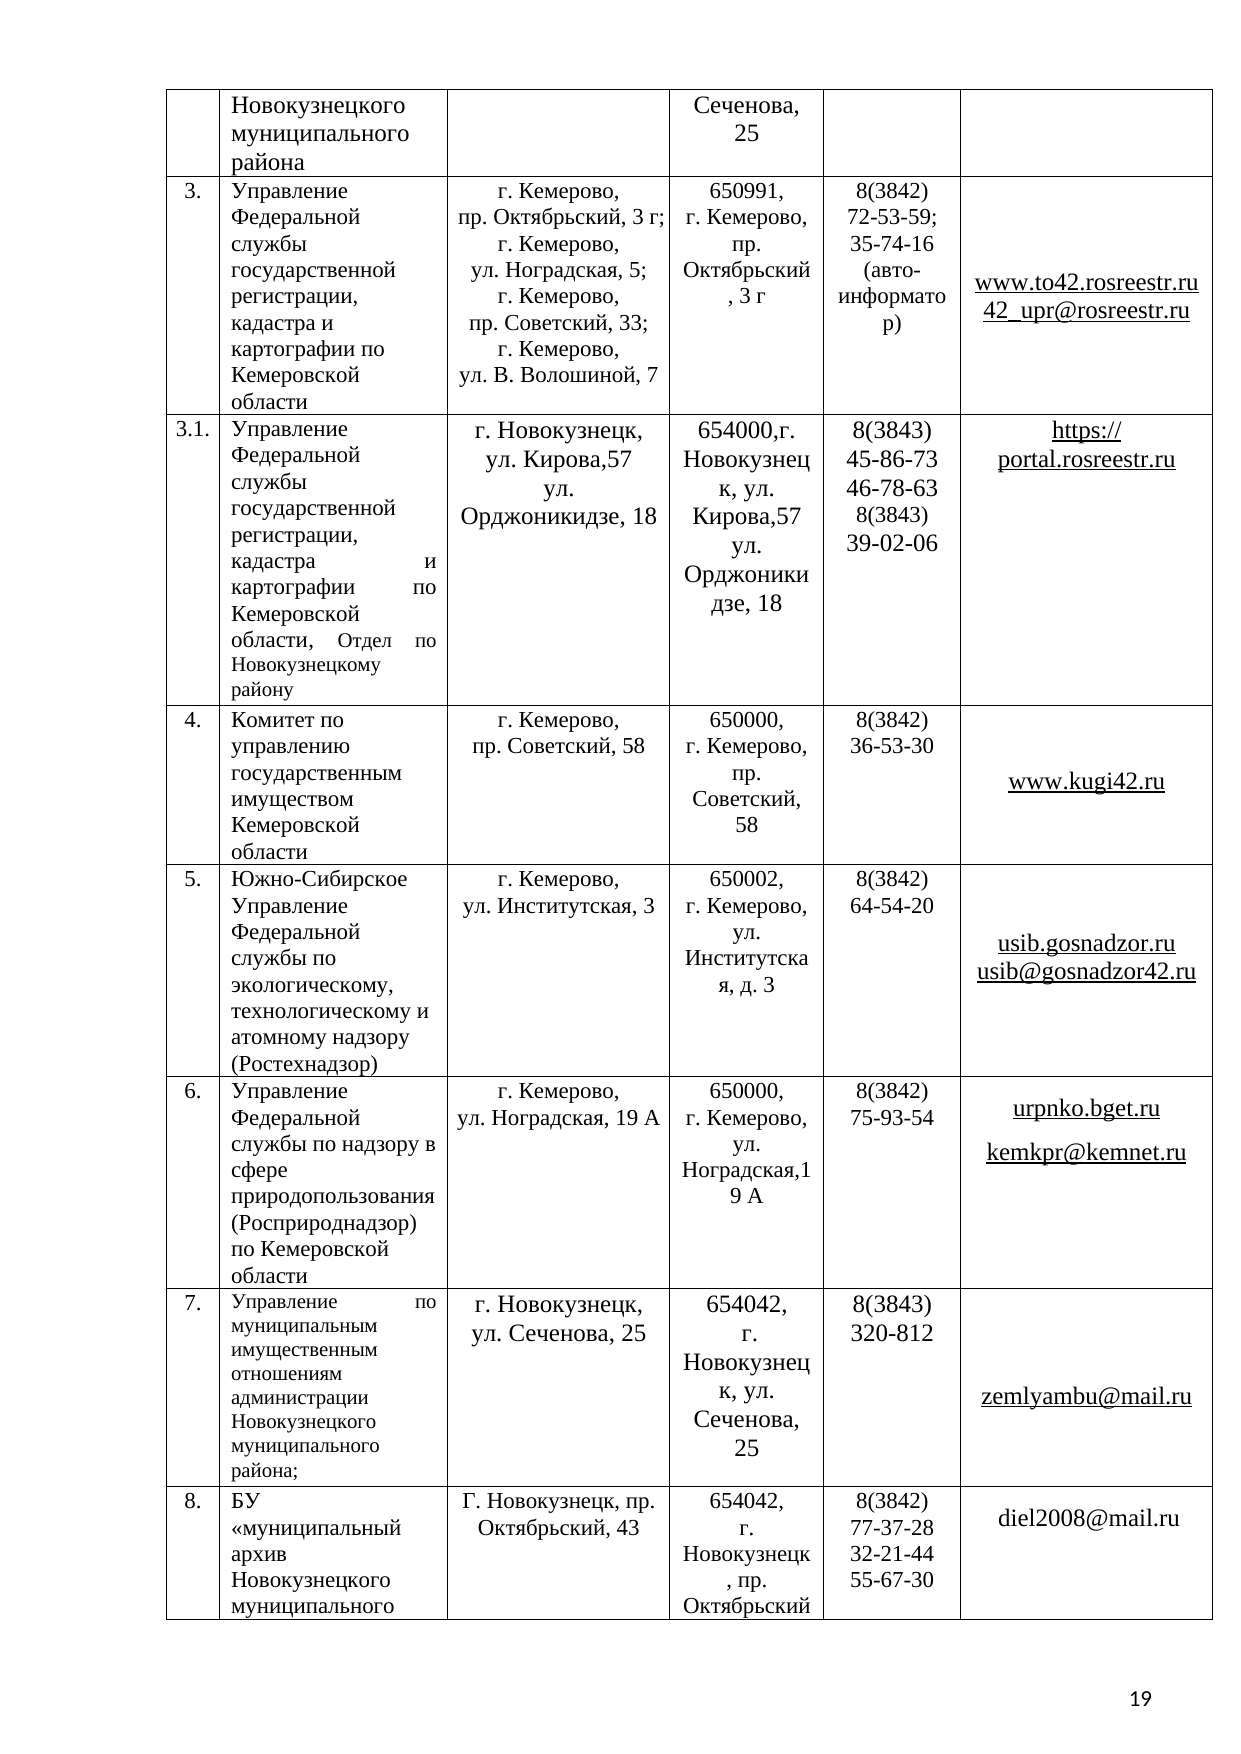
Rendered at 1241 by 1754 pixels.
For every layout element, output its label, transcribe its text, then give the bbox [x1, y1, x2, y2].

table_cell 8(3843) 45-86-73 46-78-63 8(3843) 39-02-06 [824, 415, 960, 705]
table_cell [220, 90, 447, 176]
table_cell 6. [167, 1077, 219, 1288]
table_cell Управление по муниципальным имущественным отношениям администрации Новокузнецкого муниципального района; [220, 1289, 447, 1486]
table_cell diel2008@mail.ru [961, 1487, 1212, 1619]
table_cell 4. [167, 706, 219, 864]
table_cell Комитет по управлению государственным имуществом Кемеровской области [220, 706, 447, 864]
table_cell www.kugi42.ru [961, 706, 1212, 864]
table_cell 8(3842) 75-93-54 [824, 1077, 960, 1288]
table_cell zemlyambu@mail.ru [961, 1289, 1212, 1486]
table_cell https://portal.rosreestr.ru [961, 415, 1212, 705]
table_cell г. Кемерово, пр. Октябрьский, 3 г; г. Кемерово, ул. Ноградская, 5; г. Кемерово, пр. Советский, 33; г. Кемерово, ул. В. Волошиной, 7 [448, 177, 669, 414]
table_cell 5. [167, 865, 219, 1076]
table_cell 3. [167, 177, 219, 414]
table_cell www.to42.rosreestr.ru 42_upr@rosreestr.ru [961, 177, 1212, 414]
table_cell 8. [167, 1487, 219, 1619]
table_cell urpnko.bget.ru kemkpr@kemnet.ru [961, 1077, 1212, 1288]
table_cell 8(3843) 320-812 [824, 1289, 960, 1486]
table_cell 650000, г. Кемерово, пр. Советский, 58 [670, 706, 823, 864]
table_cell 2. [167, 90, 219, 176]
table_cell Управление Федеральной службы государственной регистрации, кадастра и картографии по Кемеровской области [220, 177, 447, 414]
table_cell г. Кемерово, пр. Советский, 58 [448, 706, 669, 864]
table_cell 650000, г. Кемерово, ул. Ноградская,19 А [670, 1077, 823, 1288]
table_cell г. Кемерово, ул. Ноградская, 19 А [448, 1077, 669, 1288]
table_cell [824, 90, 960, 176]
table_cell 8(3842) 36-53-30 [824, 706, 960, 864]
table_cell 654042, г. Новокузнецк, ул. Сеченова, 25 [670, 1289, 823, 1486]
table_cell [448, 90, 669, 176]
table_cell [670, 90, 823, 176]
table_cell Управление Федеральной службы по надзору в сфере природопользования (Росприроднадзор) по Кемеровской области [220, 1077, 447, 1288]
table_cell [670, 1487, 823, 1619]
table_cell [220, 1487, 447, 1619]
table_cell г. Новокузнецк, ул. Сеченова, 25 [448, 1289, 669, 1486]
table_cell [961, 90, 1212, 176]
table_cell 650991, г. Кемерово, пр. Октябрьский, 3 г [670, 177, 823, 414]
table_cell 650002, г. Кемерово, ул. Институтская, д. 3 [670, 865, 823, 1076]
table_cell 8(3842) 72-53-59; 35-74-16 (авто- информатор) [824, 177, 960, 414]
table_cell Управление Федеральной службы государственной регистрации, кадастра и картографии по Кемеровской области, Отдел по Новокузнецкому району [220, 415, 447, 705]
table_cell 7. [167, 1289, 219, 1486]
table_cell г. Кемерово, ул. Институтская, 3 [448, 865, 669, 1076]
table_cell г. Новокузнецк, ул. Кирова,57 ул. Орджоникидзе, 18 [448, 415, 669, 705]
table_cell 654000,г. Новокузнецк, ул. Кирова,57 ул. Орджоникидзе, 18 [670, 415, 823, 705]
table_cell 3.1. [167, 415, 219, 705]
table_cell 8(3842) 64-54-20 [824, 865, 960, 1076]
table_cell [824, 1487, 960, 1619]
table_cell usib.gosnadzor.ru usib@gosnadzor42.ru [961, 865, 1212, 1076]
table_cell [448, 1487, 669, 1619]
table_cell Южно-Сибирское Управление Федеральной службы по экологическому, технологическому и атомному надзору (Ростехнадзор) [220, 865, 447, 1076]
